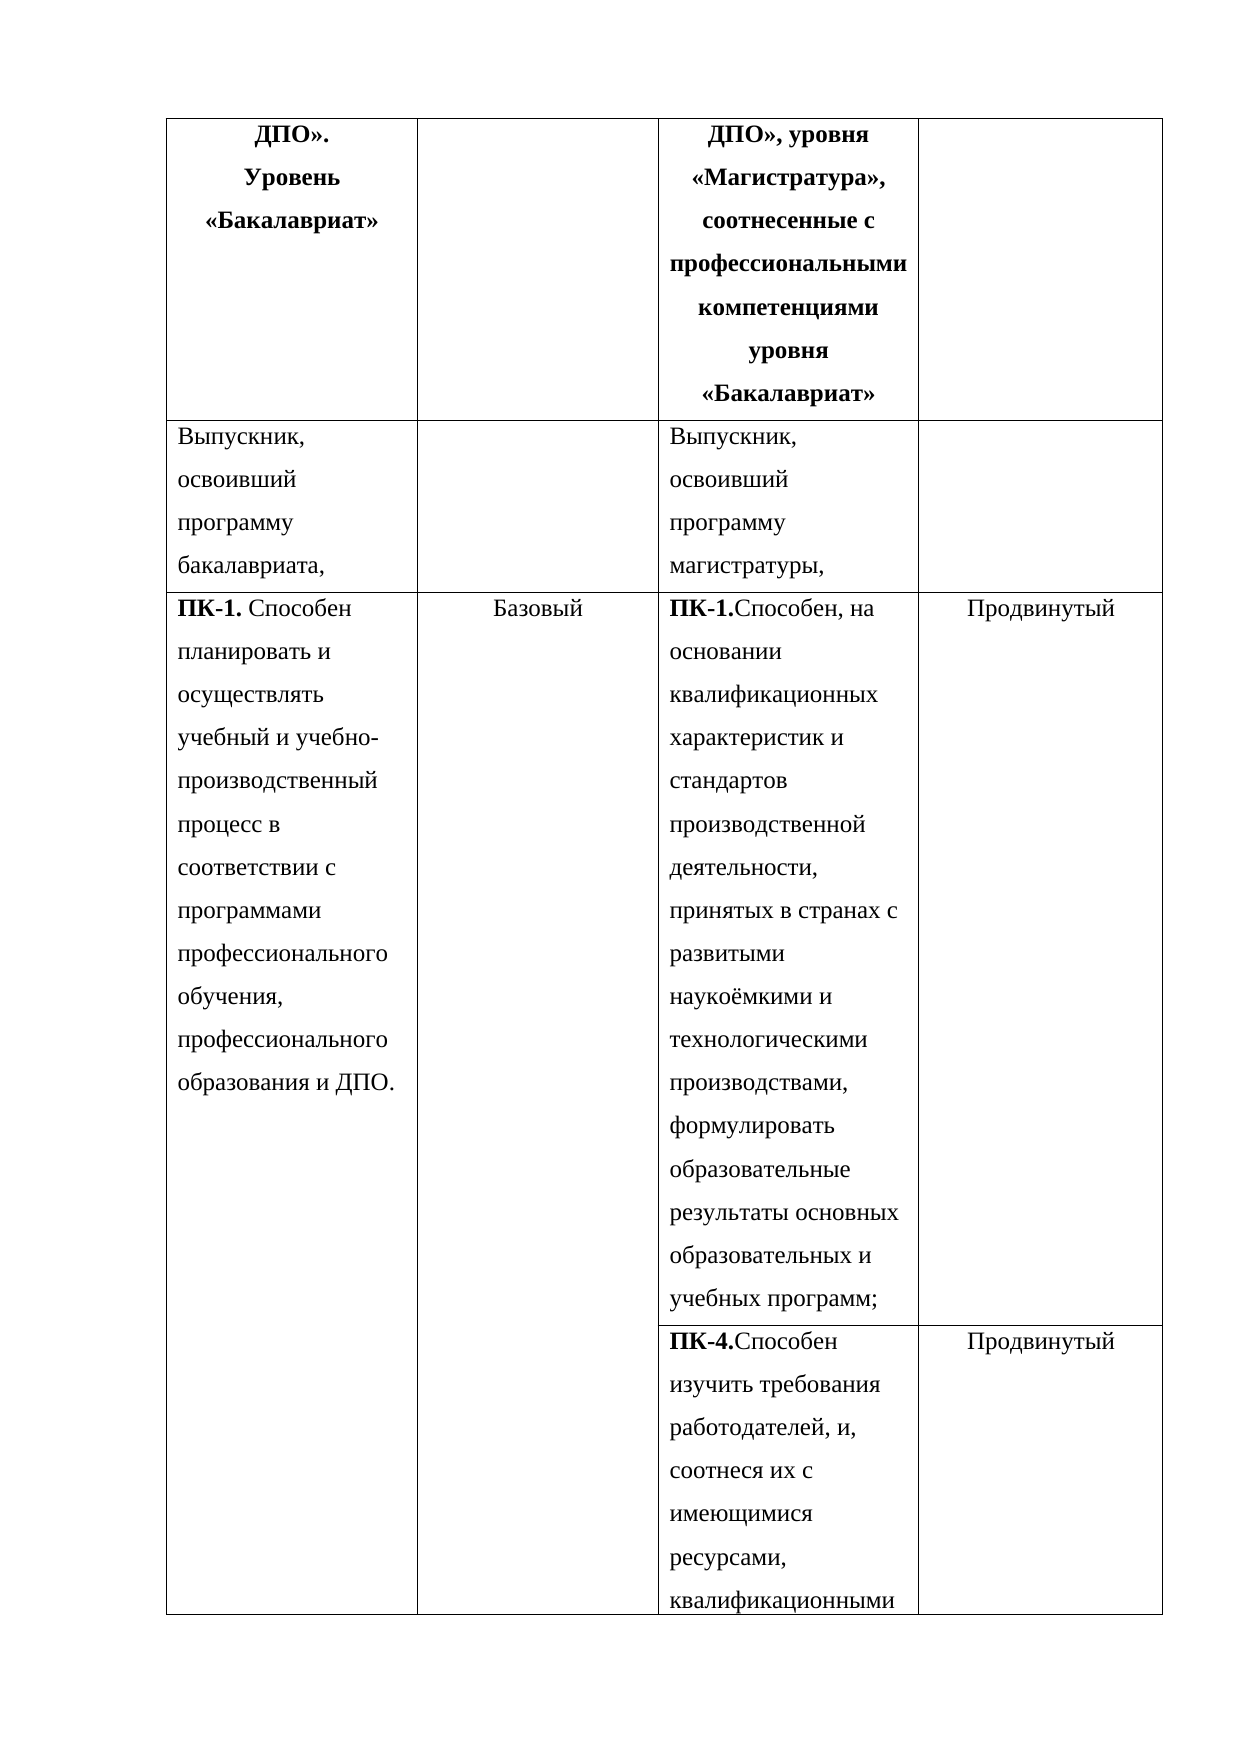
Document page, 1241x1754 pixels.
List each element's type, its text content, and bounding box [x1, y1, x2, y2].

table_cell Выпускник, освоивший программу бакалавриата, [167, 421, 417, 592]
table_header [659, 119, 918, 420]
table_cell Продвинутый [919, 593, 1162, 1325]
table_cell Выпускник, освоивший программу магистратуры, [659, 421, 918, 592]
table_cell ПК-1. Способен планировать и осуществлять учебный и учебно-производственный процесс в соответствии с программами профессионального обучения, профессионального образования и ДПО. [167, 593, 417, 1613]
table_cell [418, 421, 658, 592]
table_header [919, 119, 1162, 420]
table_cell Базовый [418, 593, 658, 1613]
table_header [418, 119, 658, 420]
table_cell [919, 421, 1162, 592]
table_cell Продвинутый [919, 1326, 1162, 1613]
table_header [167, 119, 417, 420]
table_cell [659, 1326, 918, 1613]
table_cell ПК-1.Способен, на основании квалификационных характеристик и стандартов производственной деятельности, принятых в странах с развитыми наукоёмкими и технологическими производствами, формулировать образовательные результаты основных образовательных и учебных программ; [659, 593, 918, 1325]
